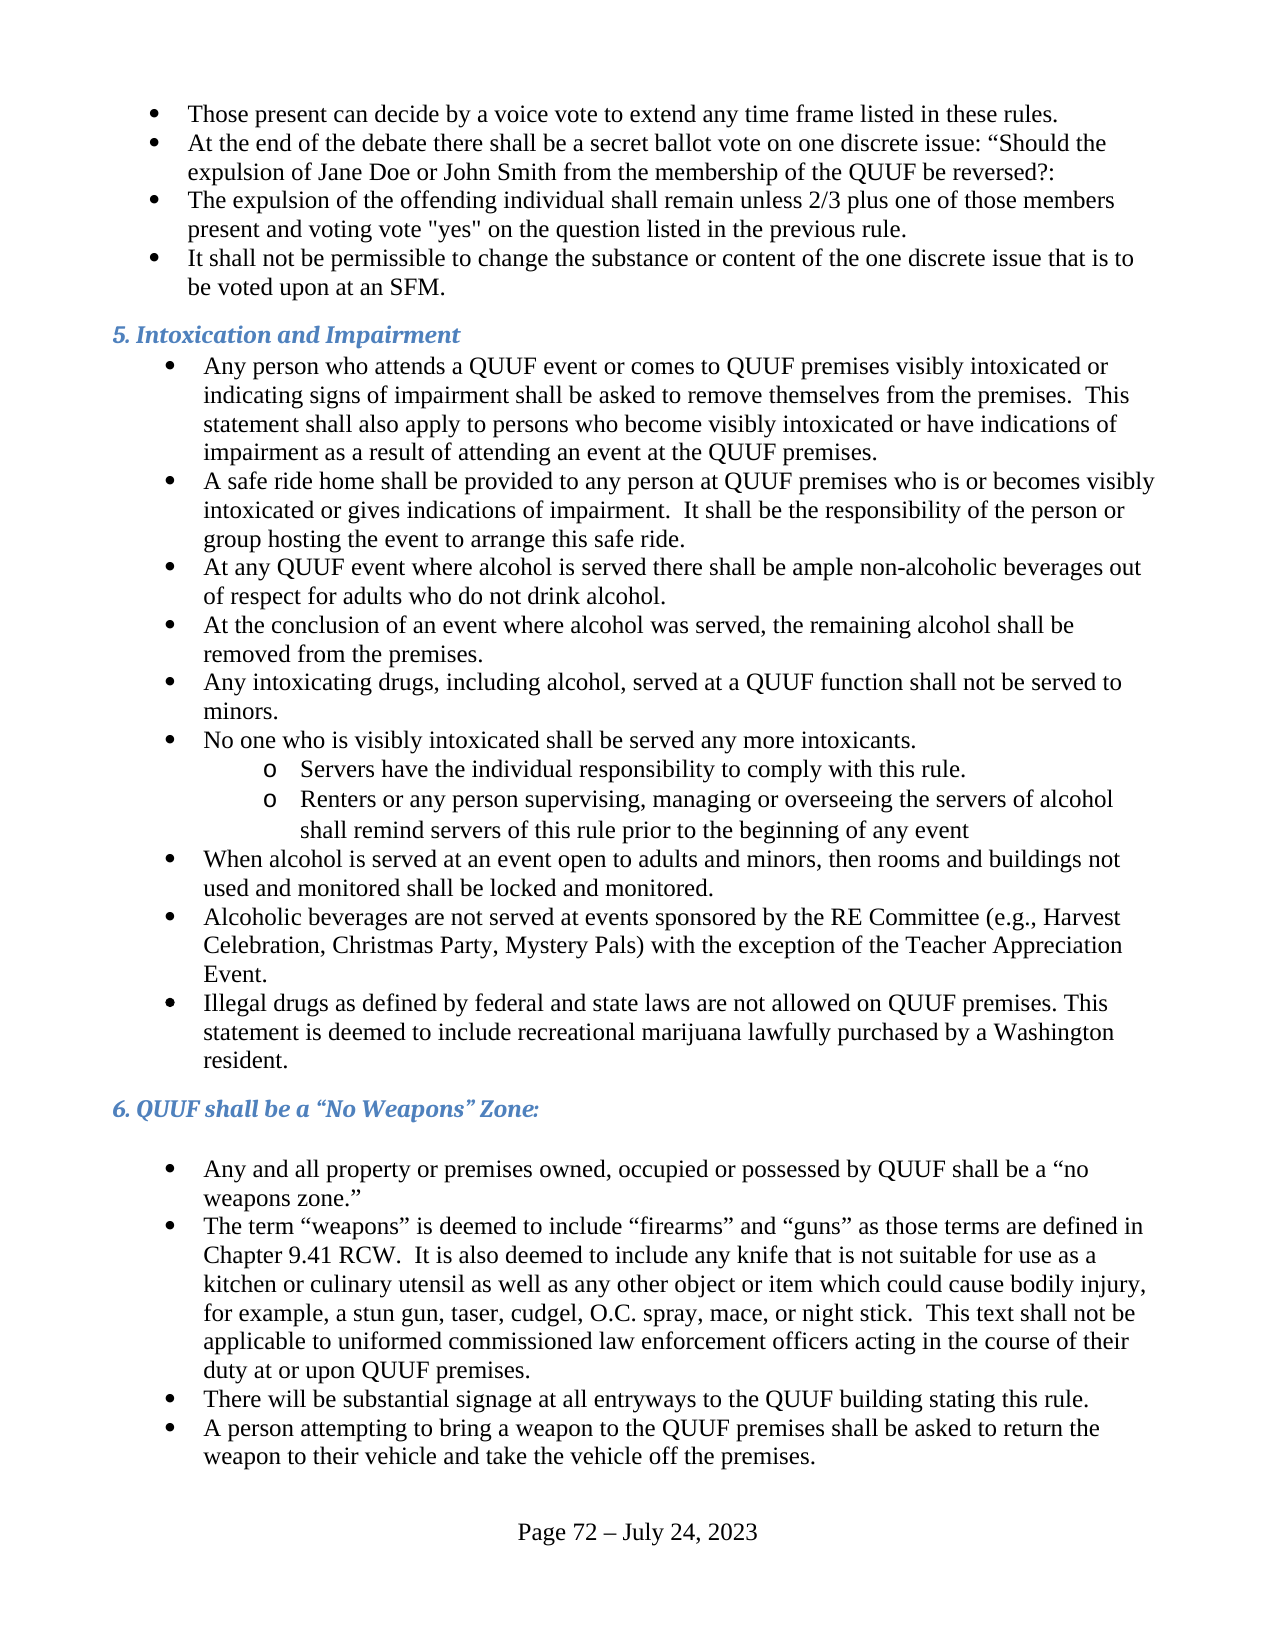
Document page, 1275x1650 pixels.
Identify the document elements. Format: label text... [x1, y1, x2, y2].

list The expulsion of the offending individual shall remain unless 2/3 plus one of those members present and voting vote "yes" on the question listed in the previous rule. [150, 185, 1162, 243]
subtitle 5. Intoxication and Impairment [112, 321, 1162, 350]
list Illegal drugs as defined by federal and state laws are not allowed on QUUF premises. This statement is deemed to include recreational marijuana lawfully purchased by a Washington resident. [166, 988, 1162, 1074]
list When alcohol is served at an event open to adults and minors, then rooms and buildings not used and monitored shall be locked and monitored. [166, 844, 1162, 902]
list Alcoholic beverages are not served at events sponsored by the RE Committee (e.g., Harvest Celebration, Christmas Party, Mystery Pals) with the exception of the Teacher Appreciation Event. [166, 902, 1162, 988]
list At the end of the debate there shall be a secret ballot vote on one discrete issue: “Should the expulsion of Jane Doe or John Smith from the membership of the QUUF be reversed?: [150, 128, 1162, 185]
list Any person who attends a QUUF event or comes to QUUF premises visibly intoxicated or indicating signs of impairment shall be asked to remove themselves from the premises. This statement shall also apply to persons who become visibly intoxicated or have indications of impairment as a result of attending an event at the QUUF premises. [166, 351, 1162, 466]
list There will be substantial signage at all entryways to the QUUF building stating this rule. [166, 1384, 1162, 1413]
list Any and all property or premises owned, occupied or possessed by QUUF shall be a “no weapons zone.” [166, 1154, 1162, 1211]
list It shall not be permissible to change the substance or content of the one discrete issue that is to be voted upon at an SFM. [150, 243, 1162, 300]
list No one who is visibly intoxicated shall be served any more intoxicants. [166, 725, 1162, 754]
list Those present can decide by a voice vote to extend any time frame listed in these rules. [150, 99, 1162, 128]
list At the conclusion of an event where alcohol was served, the remaining alcohol shall be removed from the premises. [166, 610, 1162, 667]
list A person attempting to bring a weapon to the QUUF premises shall be asked to return the weapon to their vehicle and take the vehicle off the premises. [166, 1413, 1162, 1470]
list A safe ride home shall be provided to any person at QUUF premises who is or becomes visibly intoxicated or gives indications of impairment. It shall be the responsibility of the person or group hosting the event to arrange this safe ride. [166, 466, 1162, 552]
list Any intoxicating drugs, including alcohol, served at a QUUF function shall not be served to minors. [166, 667, 1162, 725]
list At any QUUF event where alcohol is served there shall be ample non-alcoholic beverages out of respect for adults who do not drink alcohol. [166, 552, 1162, 610]
list Servers have the individual responsibility to comply with this rule. [262, 754, 1162, 784]
list The term “weapons” is deemed to include “firearms” and “guns” as those terms are defined in Chapter 9.41 RCW. It is also deemed to include any knife that is not suitable for use as a kitchen or culinary utensil as well as any other object or item which could cause bodily injury, for example, a stun gun, taser, cudgel, O.C. spray, mace, or night stick. This text shall not be applicable to uniformed commissioned law enforcement officers acting in the course of their duty at or upon QUUF premises. [166, 1211, 1162, 1384]
subtitle 6. QUUF shall be a “No Weapons” Zone: [112, 1095, 1162, 1124]
list Renters or any person supervising, managing or overseeing the servers of alcohol shall remind servers of this rule prior to the beginning of any event [262, 784, 1162, 844]
